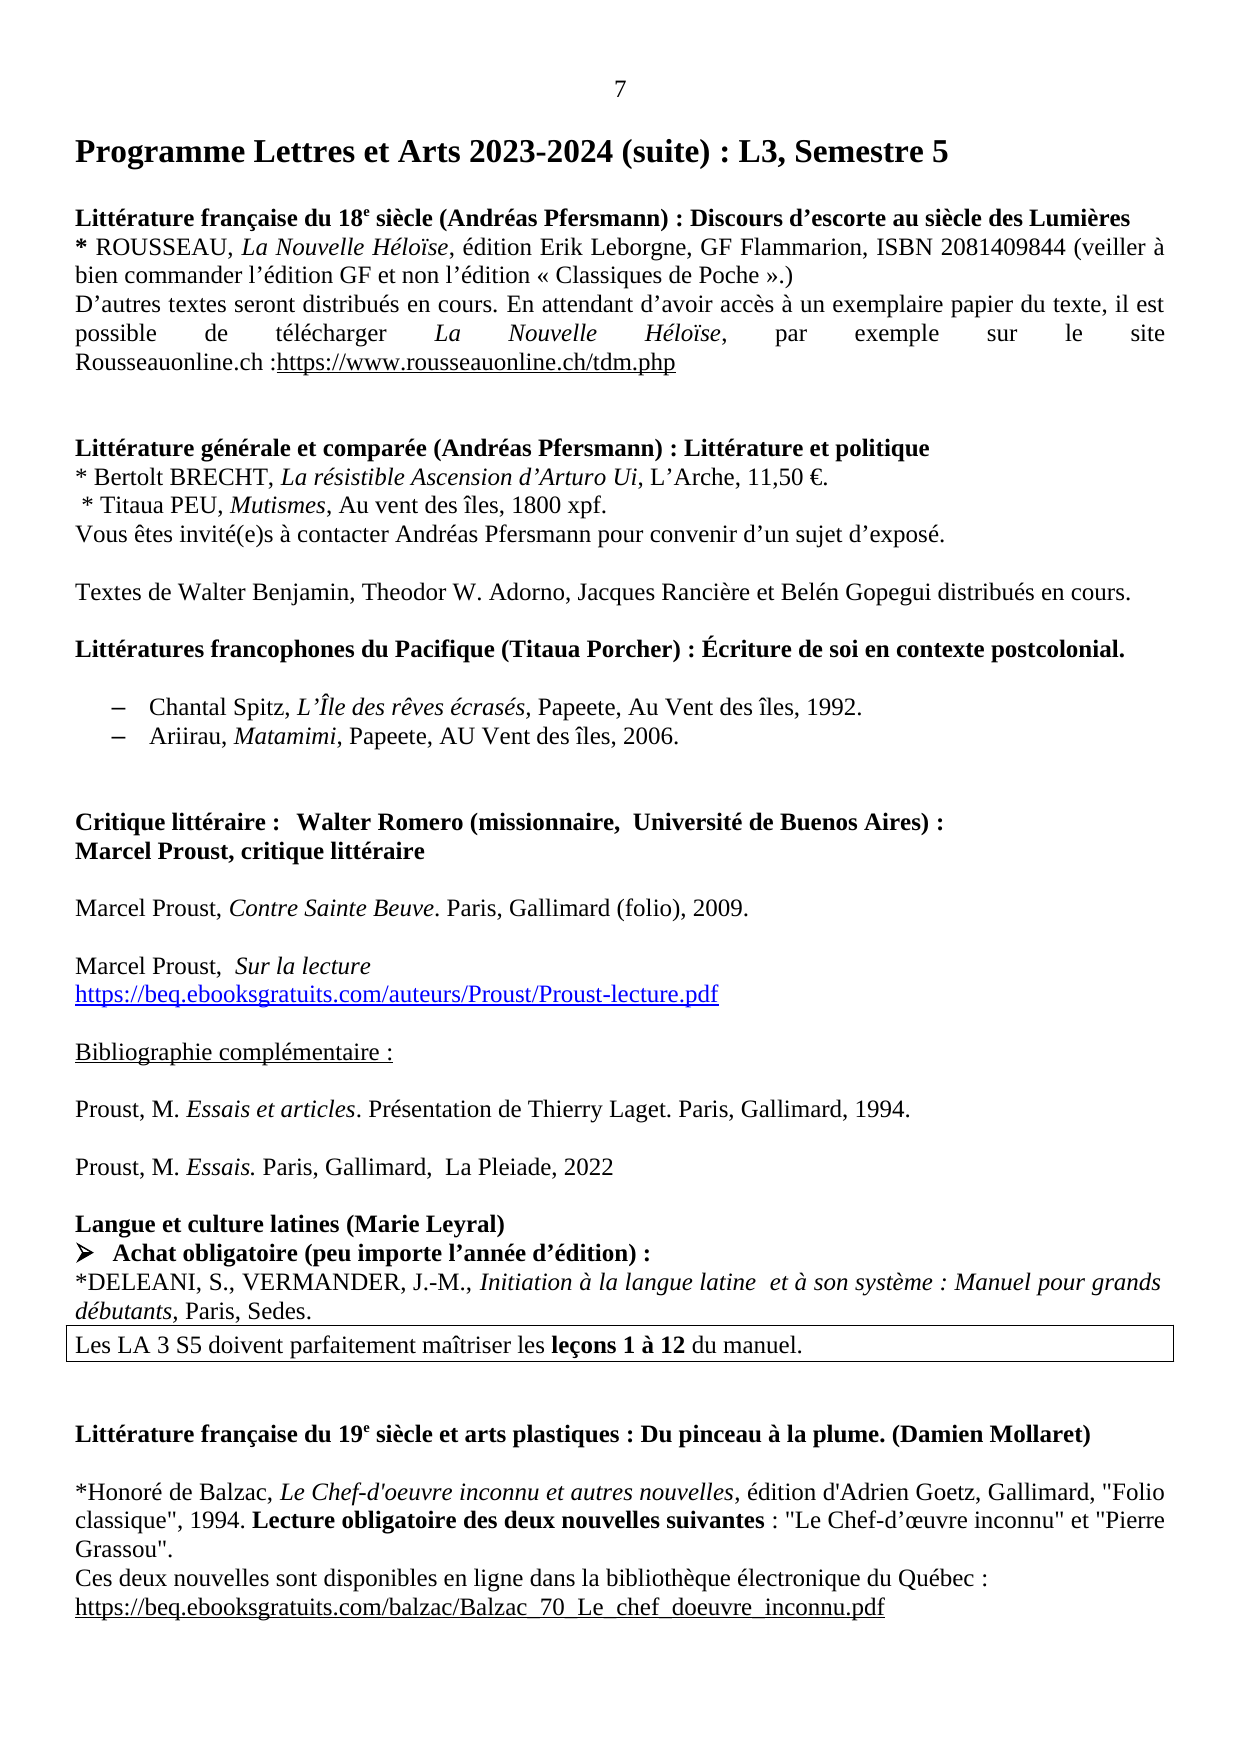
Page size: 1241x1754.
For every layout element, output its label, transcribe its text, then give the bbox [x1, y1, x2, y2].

text Proust, M. Essais. Paris, Gallimard, La Pleiade, 2022 [75, 1152, 1165, 1181]
text * Titaua PEU, Mutismes, Au vent des îles, 1800 xpf. [75, 491, 1165, 519]
text Ces deux nouvelles sont disponibles en ligne dans la bibliothèque électronique du Québec : [75, 1563, 1165, 1592]
text Marcel Proust, critique littéraire [75, 836, 1165, 864]
list Achat obligatoire (peu importe l’année d’édition) : [75, 1238, 1165, 1267]
text Littérature française du 19e siècle et arts plastiques : Du pinceau à la plume. (Damien Mollaret) [75, 1419, 1165, 1448]
text Vous êtes invité(e)s à contacter Andréas Pfersmann pour convenir d’un sujet d’exposé. [75, 519, 1165, 548]
list Chantal Spitz, L’Île des rêves écrasés, Papeete, Au Vent des îles, 1992. [111, 692, 1165, 721]
text Langue et culture latines (Marie Leyral) [75, 1209, 1165, 1238]
text Littérature française du 18e siècle (Andréas Pfersmann) : Discours d’escorte au siècle des Lumières [75, 203, 1165, 232]
text Proust, M. Essais et articles. Présentation de Thierry Laget. Paris, Gallimard, 1994. [75, 1094, 1165, 1123]
text Les LA 3 S5 doivent parfaitement maîtriser les leçons 1 à 12 du manuel. [67, 1326, 1173, 1361]
text *DELEANI, S., VERMANDER, J.-M., Initiation à la langue latine et à son système : Manuel pour grands débutants, Paris, Sedes. [75, 1267, 1165, 1324]
text Littératures francophones du Pacifique (Titaua Porcher) : Écriture de soi en contexte postcolonial. [75, 634, 1165, 663]
text Bibliographie complémentaire : [75, 1037, 1165, 1066]
list Ariirau, Matamimi, Papeete, AU Vent des îles, 2006. [111, 721, 1165, 749]
text https://beq.ebooksgratuits.com/auteurs/Proust/Proust-lecture.pdf [75, 979, 1165, 1008]
text D’autres textes seront distribués en cours. En attendant d’avoir accès à un exemplaire papier du texte, il est possible de télécharger La Nouvelle Héloïse, par exemple sur le site Rousseauonline.ch :https://www.rousseauonline.ch/tdm.php [75, 289, 1165, 376]
text Marcel Proust, Contre Sainte Beuve. Paris, Gallimard (folio), 2009. [75, 893, 1165, 922]
text * ROUSSEAU, La Nouvelle Héloïse, édition Erik Leborgne, GF Flammarion, ISBN 2081409844 (veiller à bien commander l’édition GF et non l’édition « Classiques de Poche ».) [75, 232, 1165, 289]
text Textes de Walter Benjamin, Theodor W. Adorno, Jacques Rancière et Belén Gopegui distribués en cours. [75, 577, 1165, 606]
text Littérature générale et comparée (Andréas Pfersmann) : Littérature et politique [75, 433, 1165, 462]
text https://beq.ebooksgratuits.com/balzac/Balzac_70_Le_chef_doeuvre_inconnu.pdf [75, 1592, 1165, 1620]
text Critique littéraire : Walter Romero (missionnaire, Université de Buenos Aires) : [75, 807, 1165, 836]
text * Bertolt BRECHT, La résistible Ascension d’Arturo Ui, L’Arche, 11,50 €. [75, 462, 1165, 491]
text Marcel Proust, Sur la lecture [75, 951, 1165, 979]
text Programme Lettres et Arts 2023-2024 (suite) : L3, Semestre 5 [75, 131, 1165, 169]
text *Honoré de Balzac, Le Chef-d'oeuvre inconnu et autres nouvelles, édition d'Adrien Goetz, Gallimard, "Folio classique", 1994. Lecture obligatoire des deux nouvelles suivantes : "Le Chef-d’œuvre inconnu" et "Pierre Grassou". [75, 1477, 1165, 1563]
